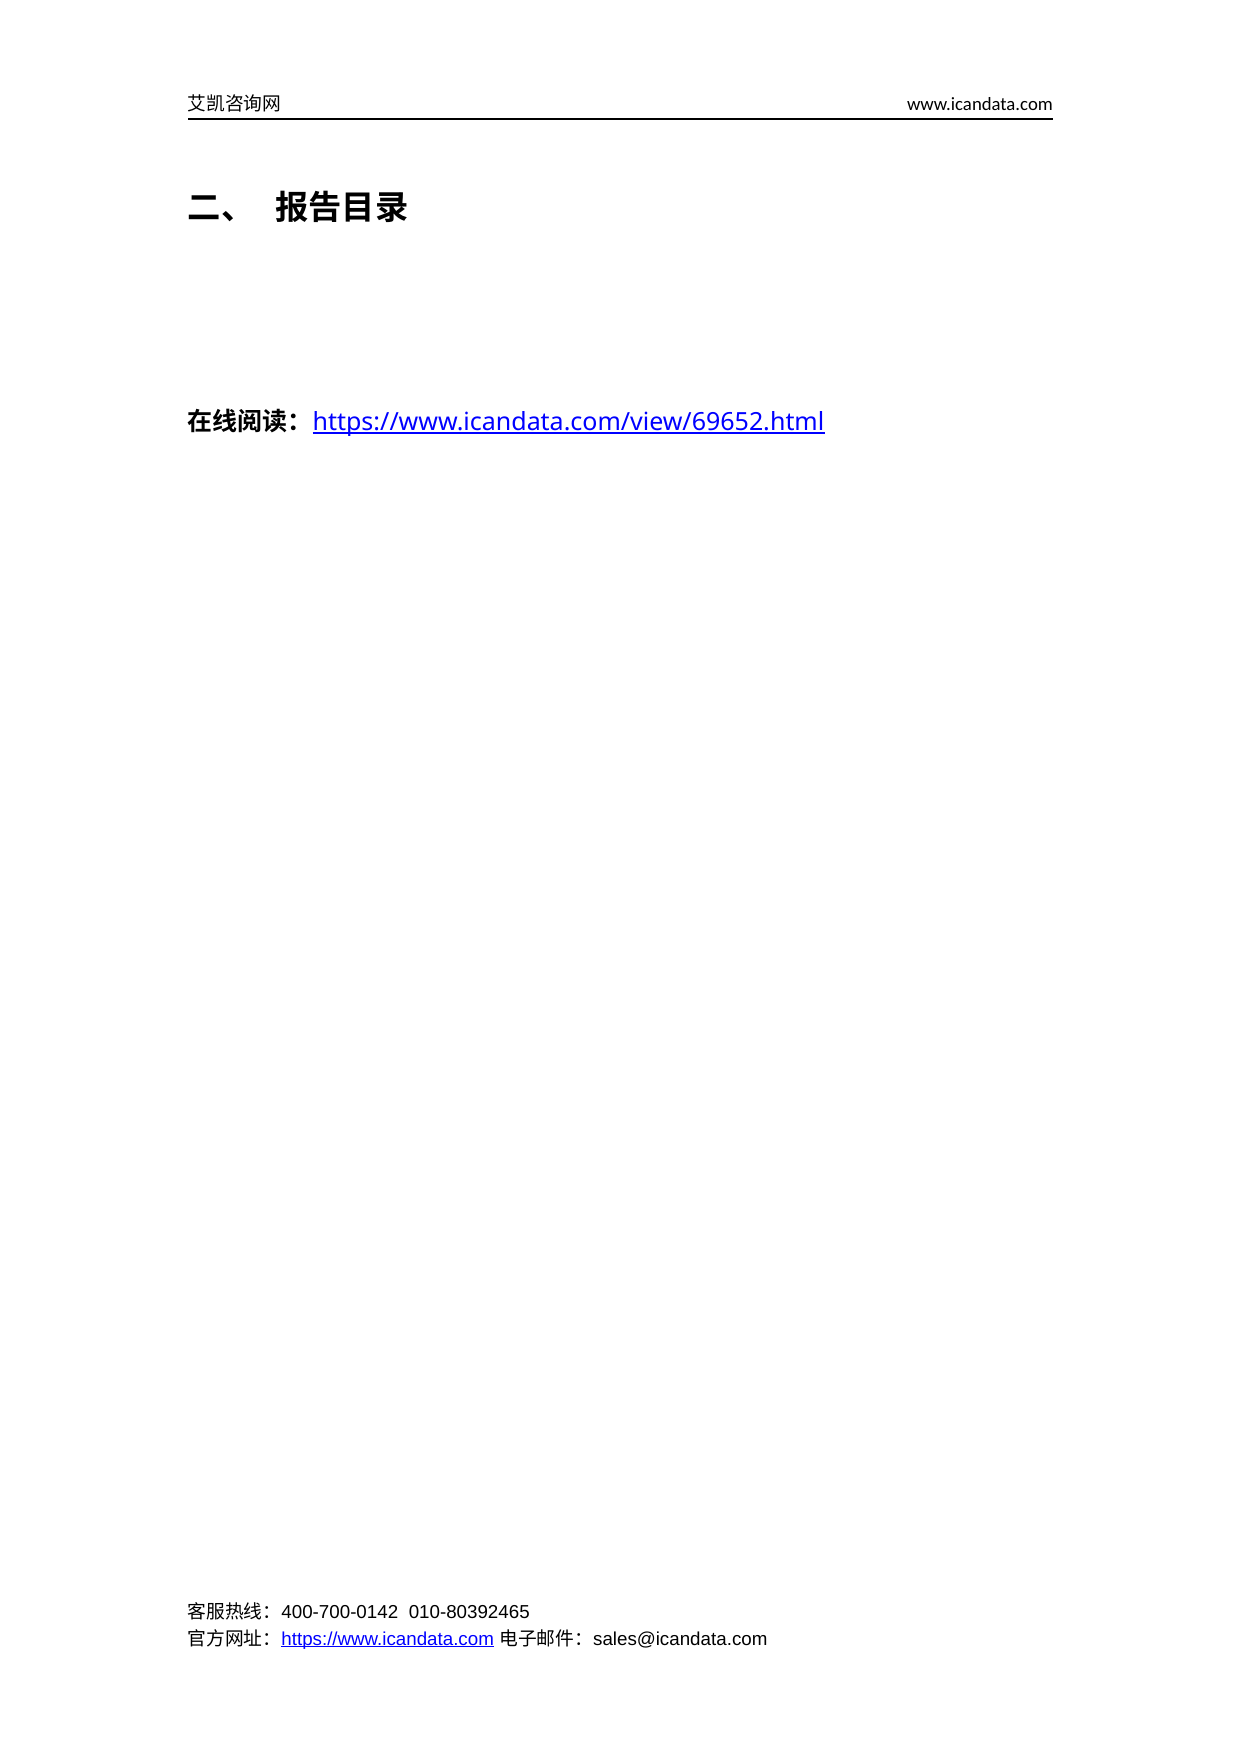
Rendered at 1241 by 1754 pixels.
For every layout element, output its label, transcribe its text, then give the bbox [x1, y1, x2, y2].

subtitle 报告目录 [187, 172, 1053, 237]
text 在线阅读：https://www.icandata.com/view/69652.html [187, 387, 1053, 452]
